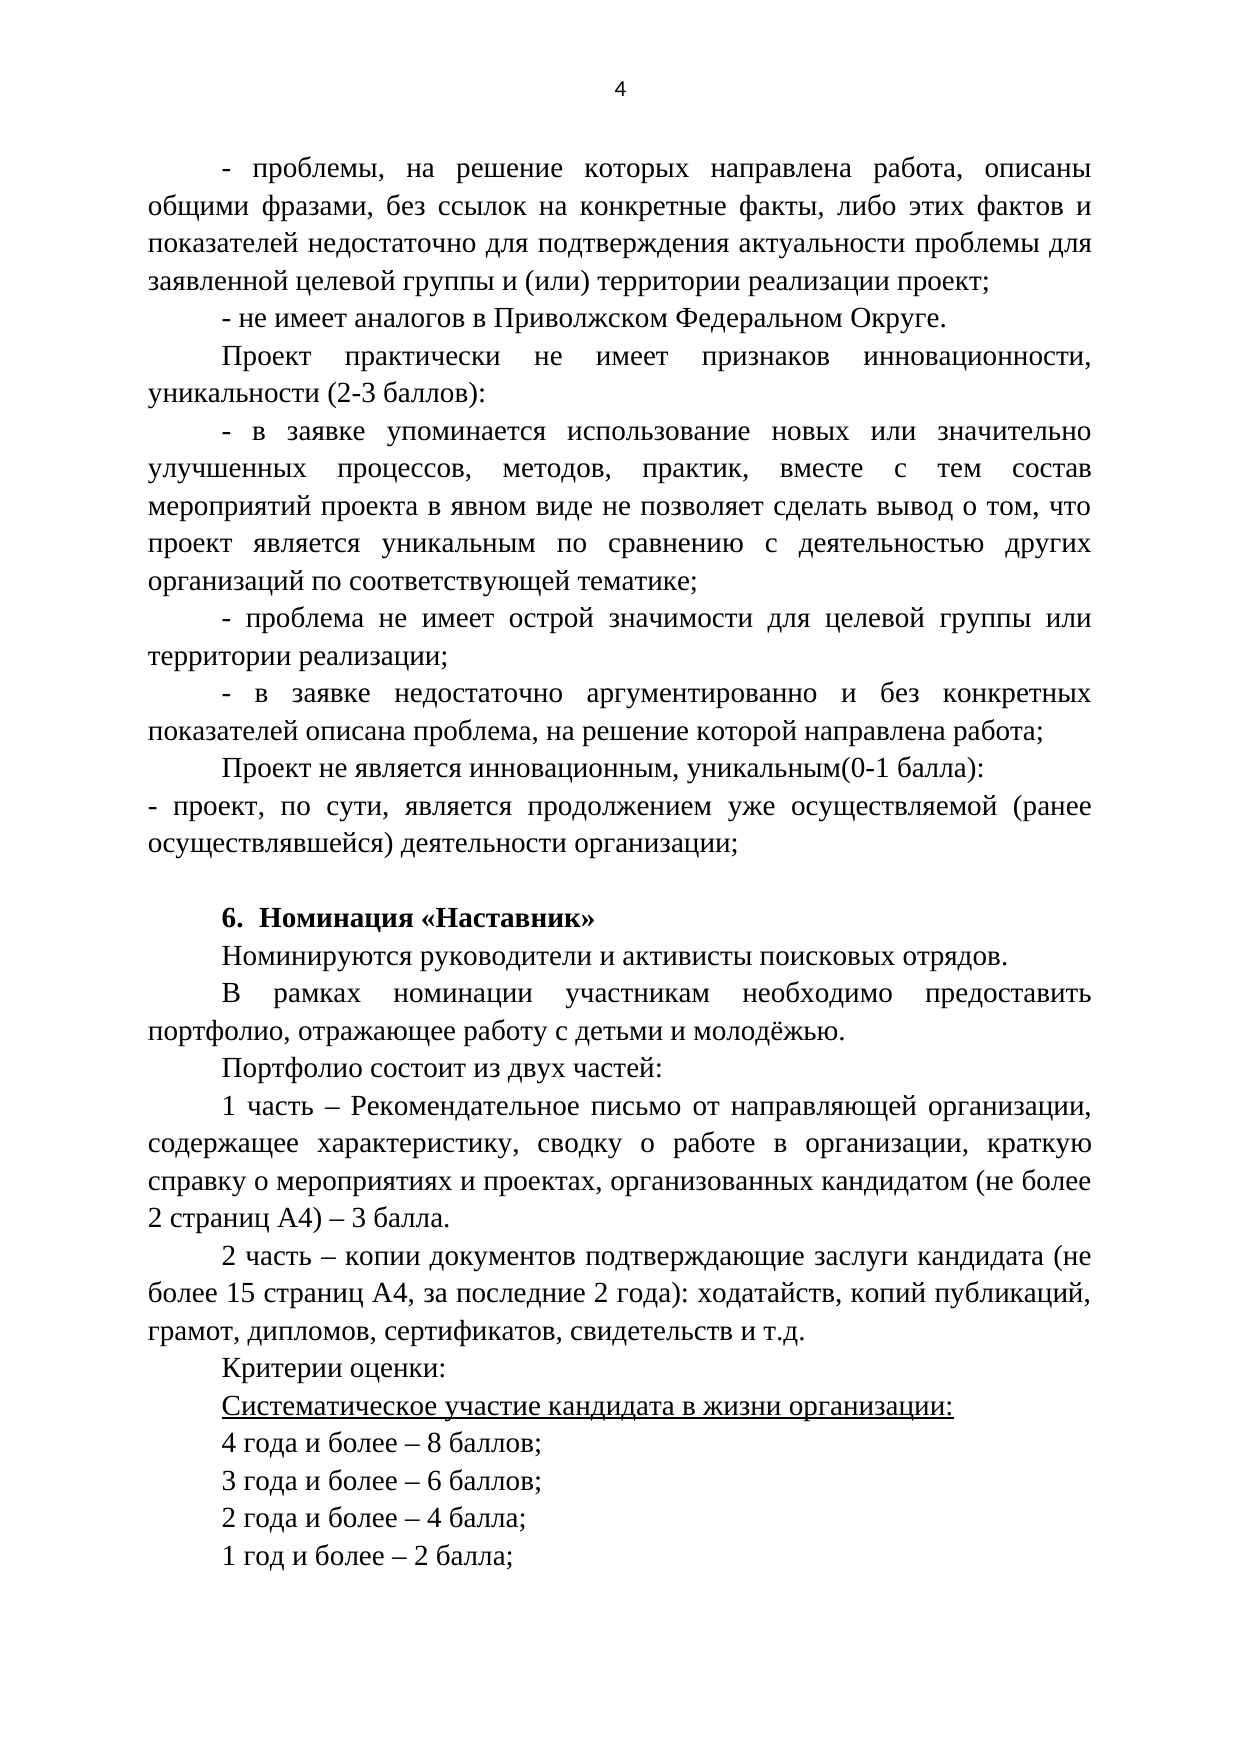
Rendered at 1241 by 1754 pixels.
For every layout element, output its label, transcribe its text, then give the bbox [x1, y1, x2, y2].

text 4 года и более – 8 баллов; [148, 1423, 1092, 1460]
text Проект практически не имеет признаков инновационности, уникальности (2-3 баллов): [148, 335, 1092, 410]
text 3 года и более – 6 баллов; [148, 1460, 1092, 1498]
text 2 года и более – 4 балла; [148, 1498, 1092, 1535]
text Систематическое участие кандидата в жизни организации: [148, 1385, 1092, 1423]
text Проект не является инновационным, уникальным(0-1 балла): [148, 748, 1092, 785]
text 1 год и более – 2 балла; [148, 1535, 1092, 1573]
text 2 часть – копии документов подтверждающие заслуги кандидата (не более 15 страниц А4, за последние 2 года): ходатайств, копий публикаций, грамот, дипломов, сертификатов, свидетельств и т.д. [148, 1235, 1092, 1348]
list Номинация «Наставник» [221, 898, 1092, 935]
text - в заявке недостаточно аргументированно и без конкретных показателей описана проблема, на решение которой направлена работа; [148, 673, 1092, 748]
text В рамках номинации участникам необходимо предоставить портфолио, отражающее работу с детьми и молодёжью. [148, 973, 1092, 1048]
text - в заявке упоминается использование новых или значительно улучшенных процессов, методов, практик, вместе с тем состав мероприятий проекта в явном виде не позволяет сделать вывод о том, что проект является уникальным по сравнению с деятельностью других организаций по соответствующей тематике; [148, 410, 1092, 598]
text - проблема не имеет острой значимости для целевой группы или территории реализации; [148, 598, 1092, 673]
text - проблемы, на решение которых направлена работа, описаны общими фразами, без ссылок на конкретные факты, либо этих фактов и показателей недостаточно для подтверждения актуальности проблемы для заявленной целевой группы и (или) территории реализации проект; [148, 148, 1092, 298]
text Портфолио состоит из двух частей: [148, 1048, 1092, 1085]
text - не имеет аналогов в Приволжском Федеральном Округе. [148, 298, 1092, 335]
text Номинируются руководители и активисты поисковых отрядов. [148, 935, 1092, 973]
text - проект, по сути, является продолжением уже осуществляемой (ранее осуществлявшейся) деятельности организации; [148, 785, 1092, 860]
text 1 часть – Рекомендательное письмо от направляющей организации, содержащее характеристику, сводку о работе в организации, краткую справку о мероприятиях и проектах, организованных кандидатом (не более 2 страниц А4) – 3 балла. [148, 1085, 1092, 1235]
text Критерии оценки: [148, 1348, 1092, 1385]
